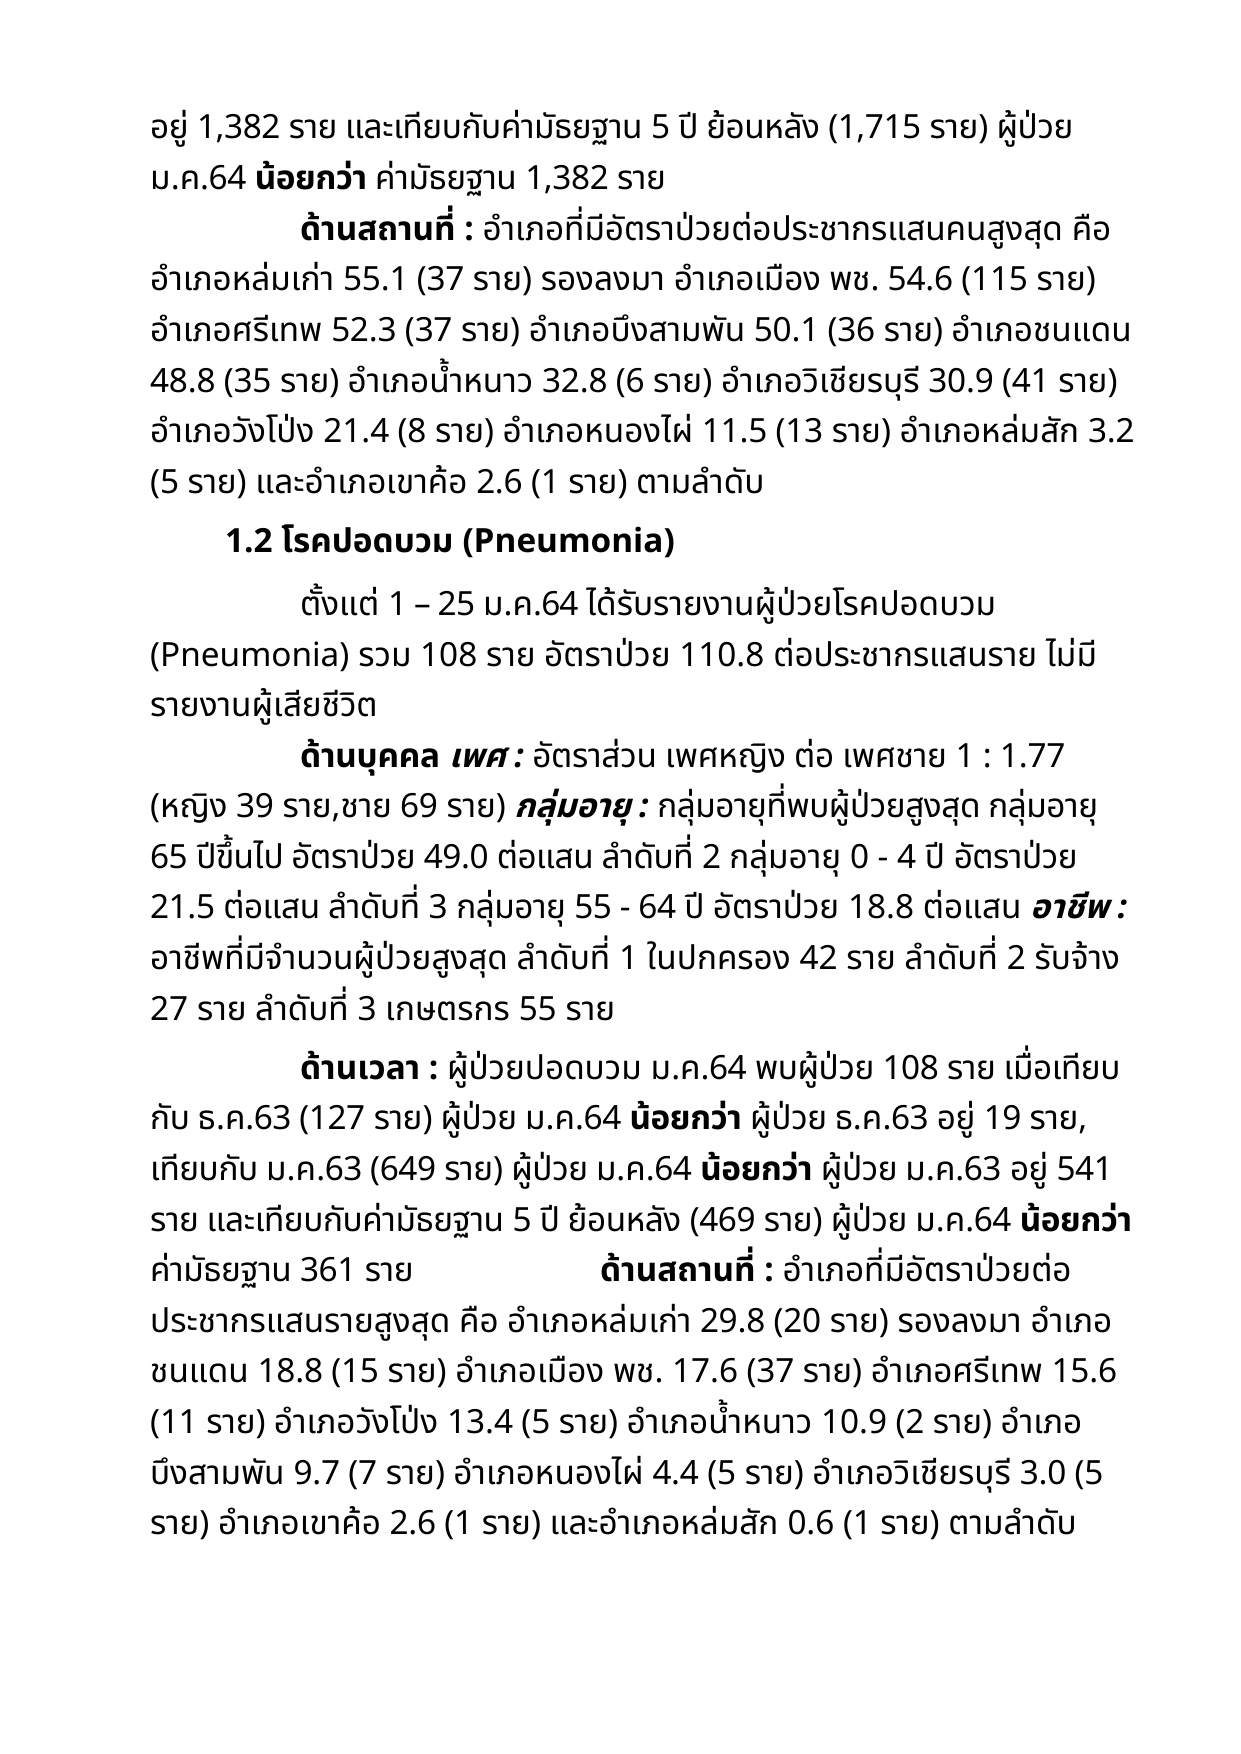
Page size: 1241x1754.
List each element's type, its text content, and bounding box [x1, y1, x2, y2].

text ด้านสถานที่ : อำเภอที่มีอัตราป่วยต่อประชากรแสนคนสูงสุด คือ อำเภอหล่มเก่า 55.1 (37 ราย) รองลงมา อำเภอเมือง พช. 54.6 (115 ราย) อำเภอศรีเทพ 52.3 (37 ราย) อำเภอบึงสามพัน 50.1 (36 ราย) อำเภอชนแดน 48.8 (35 ราย) อำเภอน้ำหนาว 32.8 (6 ราย) อำเภอวิเชียรบุรี 30.9 (41 ราย) อำเภอวังโป่ง 21.4 (8 ราย) อำเภอหนองไผ่ 11.5 (13 ราย) อำเภอหล่มสัก 3.2 (5 ราย) และอำเภอเขาค้อ 2.6 (1 ราย) ตามลำดับ [150, 204, 1137, 508]
text ด้านเวลา : ผู้ป่วยปอดบวม ม.ค.64 พบผู้ป่วย 108 ราย เมื่อเทียบกับ ธ.ค.63 (127 ราย) ผู้ป่วย ม.ค.64 น้อยกว่า ผู้ป่วย ธ.ค.63 อยู่ 19 ราย, เทียบกับ ม.ค.63 (649 ราย) ผู้ป่วย ม.ค.64 น้อยกว่า ผู้ป่วย ม.ค.63 อยู่ 541 ราย และเทียบกับค่ามัธยฐาน 5 ปี ย้อนหลัง (469 ราย) ผู้ป่วย ม.ค.64 น้อยกว่า ค่ามัธยฐาน 361 ราย ด้านสถานที่ : อำเภอที่มีอัตราป่วยต่อประชากรแสนรายสูงสุด คือ อำเภอหล่มเก่า 29.8 (20 ราย) รองลงมา อำเภอชนแดน 18.8 (15 ราย) อำเภอเมือง พช. 17.6 (37 ราย) อำเภอศรีเทพ 15.6 (11 ราย) อำเภอวังโป่ง 13.4 (5 ราย) อำเภอน้ำหนาว 10.9 (2 ราย) อำเภอบึงสามพัน 9.7 (7 ราย) อำเภอหนองไผ่ 4.4 (5 ราย) อำเภอวิเชียรบุรี 3.0 (5 ราย) อำเภอเขาค้อ 2.6 (1 ราย) และอำเภอหล่มสัก 0.6 (1 ราย) ตามลำดับ [150, 1043, 1137, 1550]
text 1.2 โรคปอดบวม (Pneumonia) [150, 517, 1137, 567]
text ด้านบุคคล เพศ : อัตราส่วน เพศหญิง ต่อ เพศชาย 1 : 1.77 (หญิง 39 ราย,ชาย 69 ราย) กลุ่มอายุ : กลุ่มอายุที่พบผู้ป่วยสูงสุด กลุ่มอายุ 65 ปีขึ้นไป อัตราป่วย 49.0 ต่อแสน ลำดับที่ 2 กลุ่มอายุ 0 - 4 ปี อัตราป่วย 21.5 ต่อแสน ลำดับที่ 3 กลุ่มอายุ 55 - 64 ปี อัตราป่วย 18.8 ต่อแสน อาชีพ : อาชีพที่มีจำนวนผู้ป่วยสูงสุด ลำดับที่ 1 ในปกครอง 42 ราย ลำดับที่ 2 รับจ้าง 27 ราย ลำดับที่ 3 เกษตรกร 55 ราย [150, 731, 1137, 1035]
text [150, 103, 1137, 204]
text ตั้งแต่ 1 – 25 ม.ค.64 ได้รับรายงานผู้ป่วยโรคปอดบวม (Pneumonia) รวม 108 ราย อัตราป่วย 110.8 ต่อประชากรแสนราย ไม่มีรายงานผู้เสียชีวิต [150, 580, 1137, 731]
